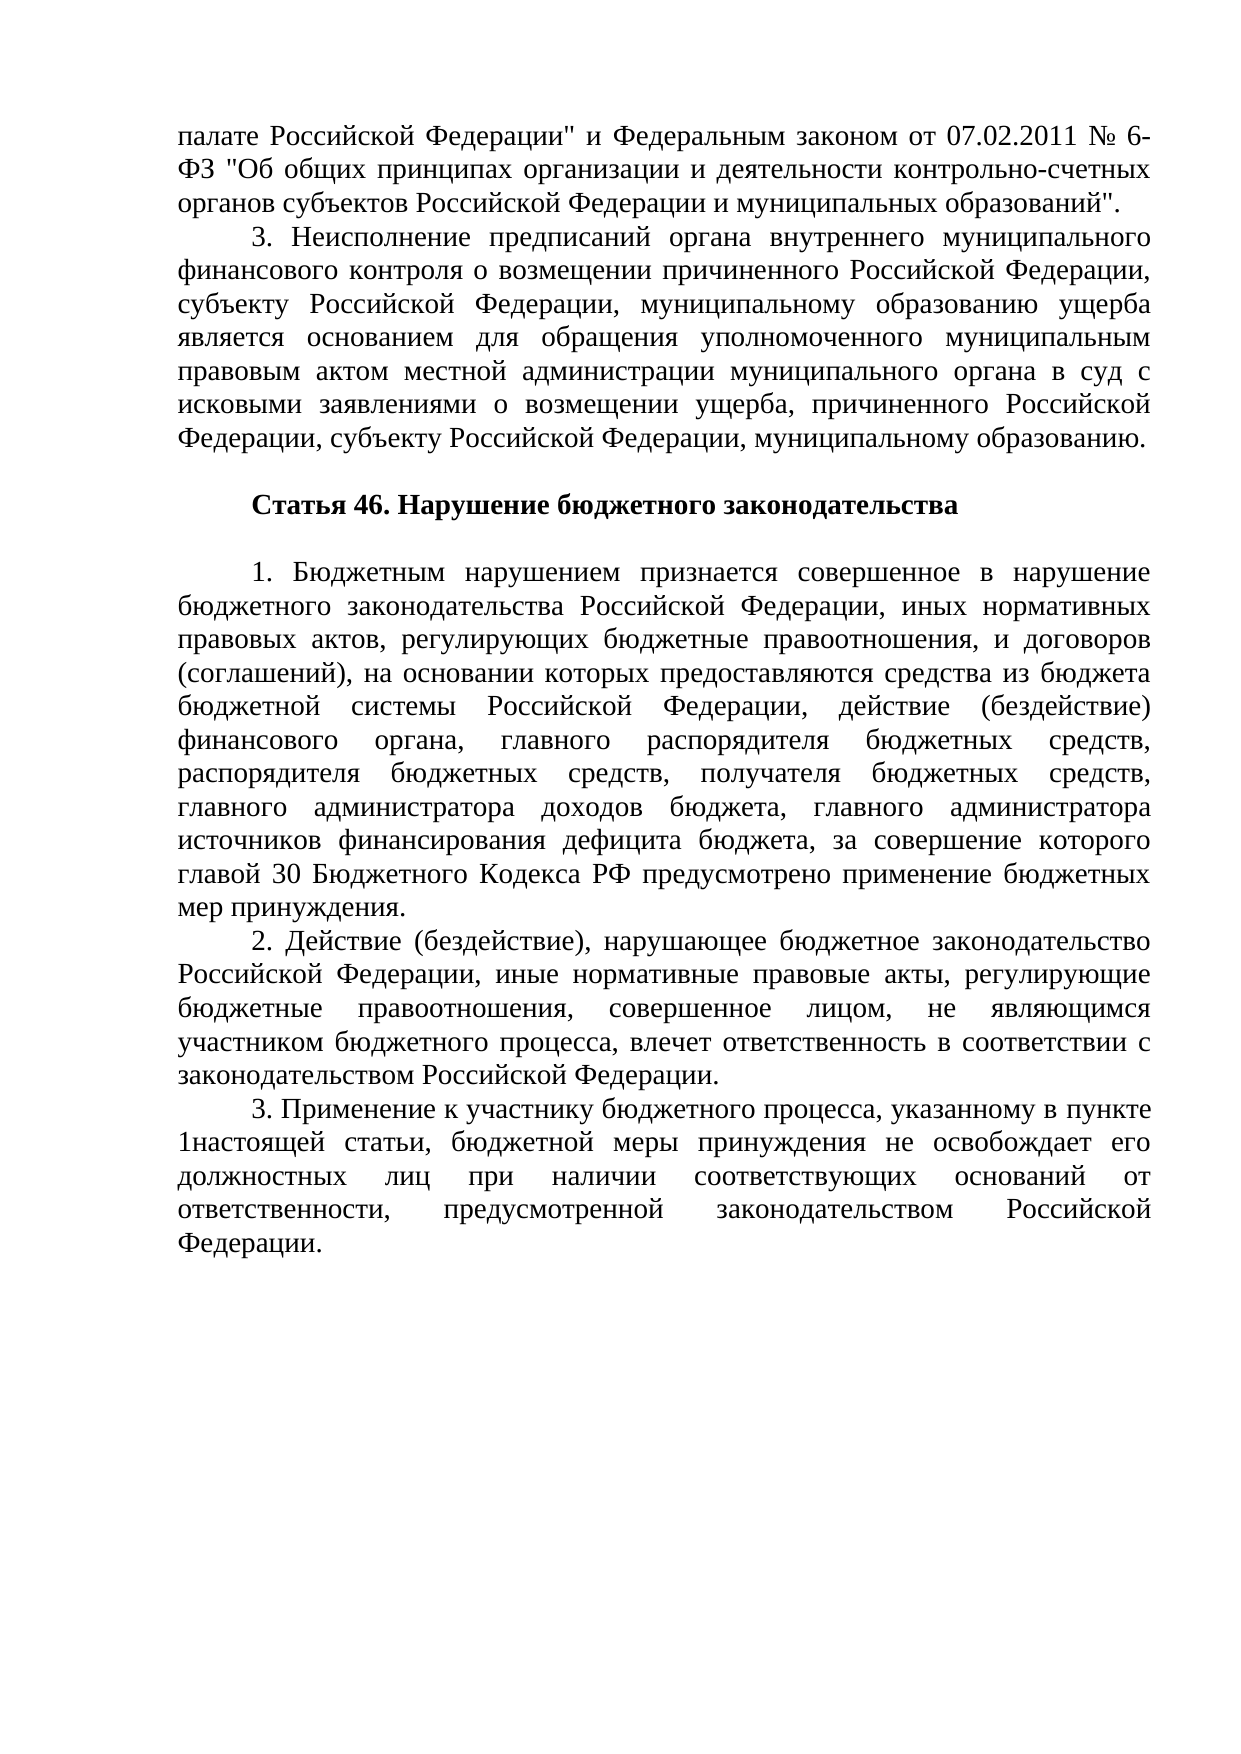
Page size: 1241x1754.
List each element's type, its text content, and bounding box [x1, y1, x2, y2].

text 2. Действие (бездействие), нарушающее бюджетное законодательство Российской Федерации, иные нормативные правовые акты, регулирующие бюджетные правоотношения, совершенное лицом, не являющимся участником бюджетного процесса, влечет ответственность в соответствии с законодательством Российской Федерации. [177, 923, 1152, 1091]
text Статья 46. Нарушение бюджетного законодательства [177, 487, 1152, 521]
text 3. Неисполнение предписаний органа внутреннего муниципального финансового контроля о возмещении причиненного Российской Федерации, субъекту Российской Федерации, муниципальному образованию ущерба является основанием для обращения уполномоченного муниципальным правовым актом местной администрации муниципального органа в суд с исковыми заявлениями о возмещении ущерба, причиненного Российской Федерации, субъекту Российской Федерации, муниципальному образованию. [177, 219, 1152, 453]
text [177, 118, 1152, 219]
text 1. Бюджетным нарушением признается совершенное в нарушение бюджетного законодательства Российской Федерации, иных нормативных правовых актов, регулирующих бюджетные правоотношения, и договоров (соглашений), на основании которых предоставляются средства из бюджета бюджетной системы Российской Федерации, действие (бездействие) финансового органа, главного распорядителя бюджетных средств, распорядителя бюджетных средств, получателя бюджетных средств, главного администратора доходов бюджета, главного администратора источников финансирования дефицита бюджета, за совершение которого главой 30 Бюджетного Кодекса РФ предусмотрено применение бюджетных мер принуждения. [177, 554, 1152, 923]
text 3. Применение к участнику бюджетного процесса, указанному в пункте 1настоящей статьи, бюджетной меры принуждения не освобождает его должностных лиц при наличии соответствующих оснований от ответственности, предусмотренной законодательством Российской Федерации. [177, 1091, 1152, 1258]
